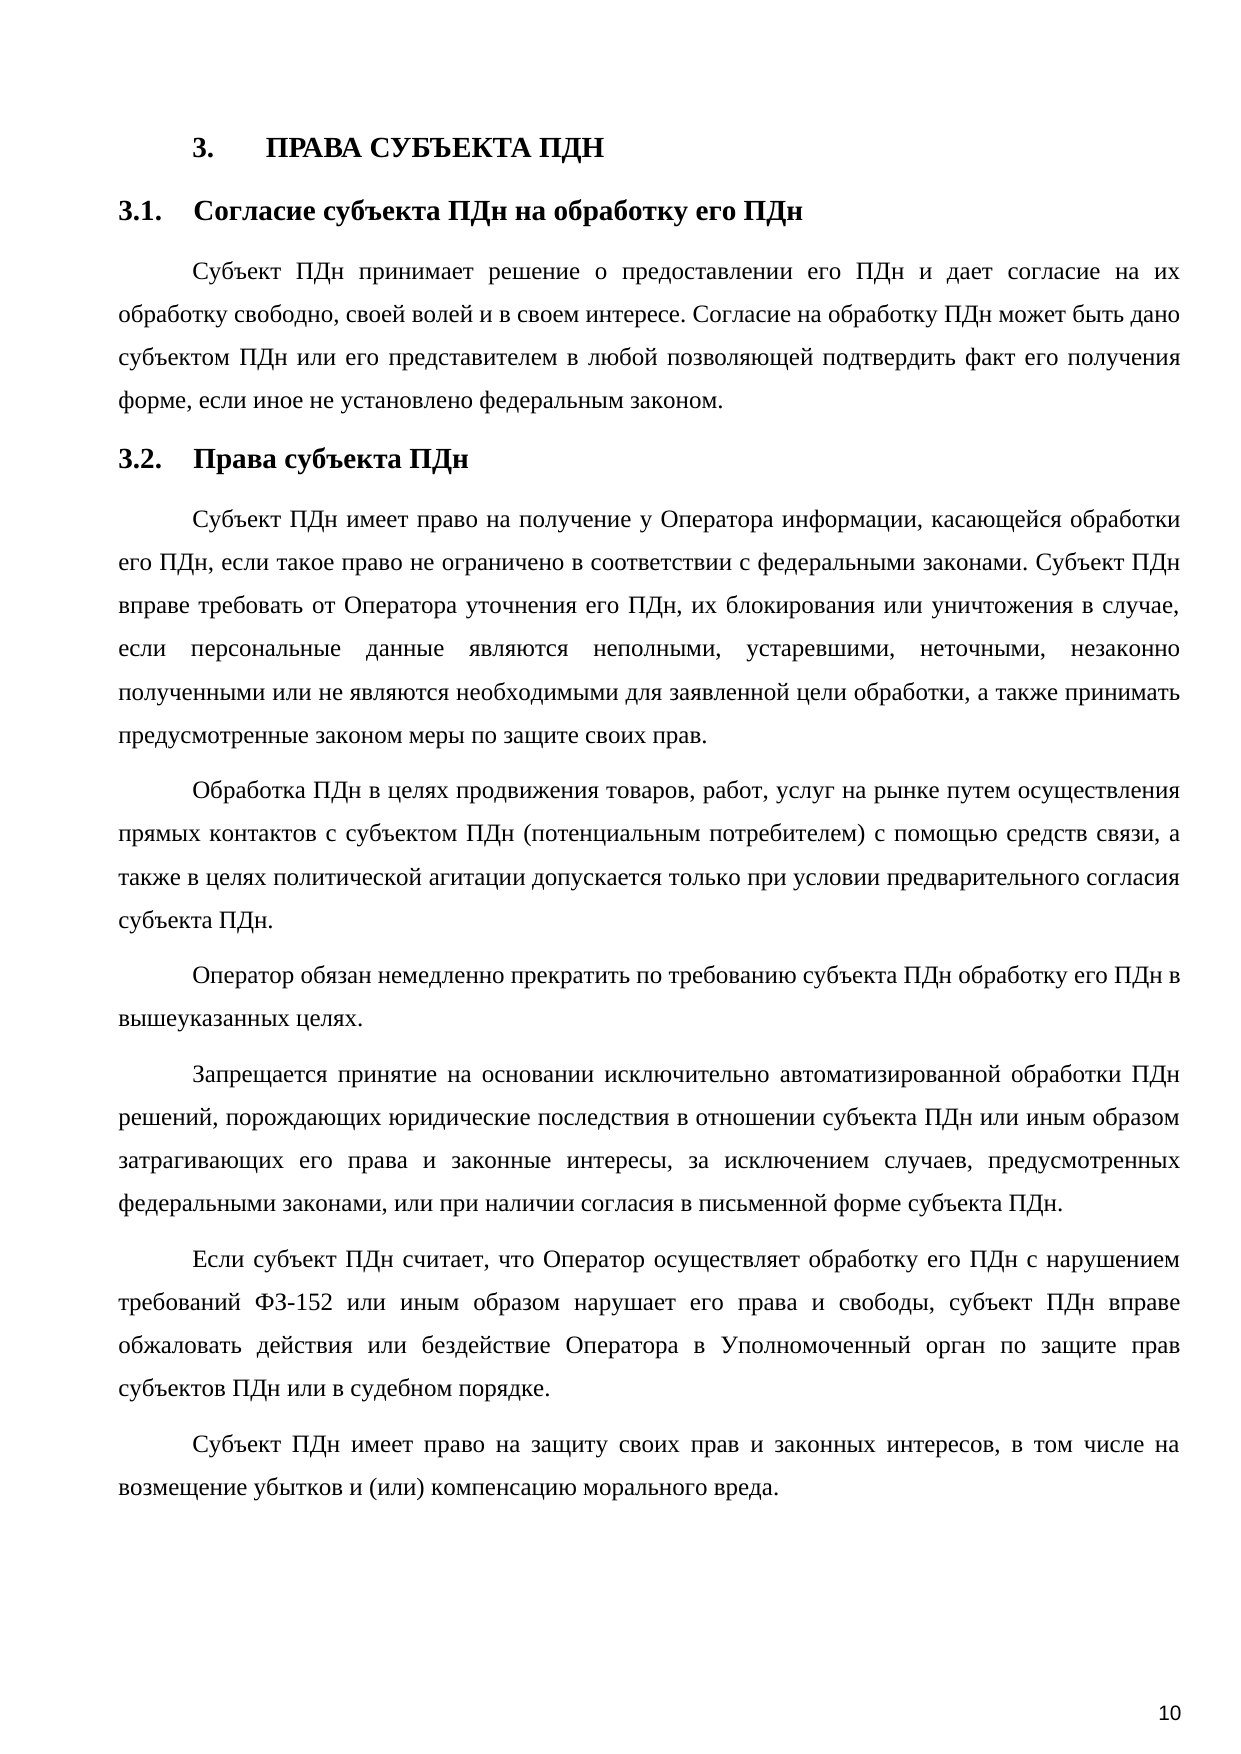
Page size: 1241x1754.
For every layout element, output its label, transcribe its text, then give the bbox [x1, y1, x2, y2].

subtitle Согласие субъекта ПДн на обработку его ПДн [118, 193, 1181, 227]
text Запрещается принятие на основании исключительно автоматизированной обработки ПДн решений, порождающих юридические последствия в отношении субъекта ПДн или иным образом затрагивающих его права и законные интересы, за исключением случаев, предусмотренных федеральными законами, или при наличии согласия в письменной форме субъекта ПДн. [118, 1059, 1181, 1217]
subtitle Права субъекта ПДн [118, 441, 1181, 475]
text Субъект ПДн имеет право на защиту своих прав и законных интересов, в том числе на возмещение убытков и (или) компенсацию морального вреда. [118, 1429, 1181, 1501]
text Обработка ПДн в целях продвижения товаров, работ, услуг на рынке путем осуществления прямых контактов с субъектом ПДн (потенциальным потребителем) с помощью средств связи, а также в целях политической агитации допускается только при условии предварительного согласия субъекта ПДн. [118, 775, 1181, 933]
subtitle ПРАВА СУБЪЕКТА ПДН [118, 131, 1181, 164]
text Если субъект ПДн считает, что Оператор осуществляет обработку его ПДн с нарушением требований ФЗ-152 или иным образом нарушает его права и свободы, субъект ПДн вправе обжаловать действия или бездействие Оператора в Уполномоченный орган по защите прав субъектов ПДн или в судебном порядке. [118, 1244, 1181, 1402]
text Субъект ПДн имеет право на получение у Оператора информации, касающейся обработки его ПДн, если такое право не ограничено в соответствии с федеральными законами. Субъект ПДн вправе требовать от Оператора уточнения его ПДн, их блокирования или уничтожения в случае, если персональные данные являются неполными, устаревшими, неточными, незаконно полученными или не являются необходимыми для заявленной цели обработки, а также принимать предусмотренные законом меры по защите своих прав. [118, 504, 1181, 748]
text Субъект ПДн принимает решение о предоставлении его ПДн и дает согласие на их обработку свободно, своей волей и в своем интересе. Согласие на обработку ПДн может быть дано субъектом ПДн или его представителем в любой позволяющей подтвердить факт его получения форме, если иное не установлено федеральным законом. [118, 256, 1181, 414]
text Оператор обязан немедленно прекратить по требованию субъекта ПДн обработку его ПДн в вышеуказанных целях. [118, 960, 1181, 1032]
